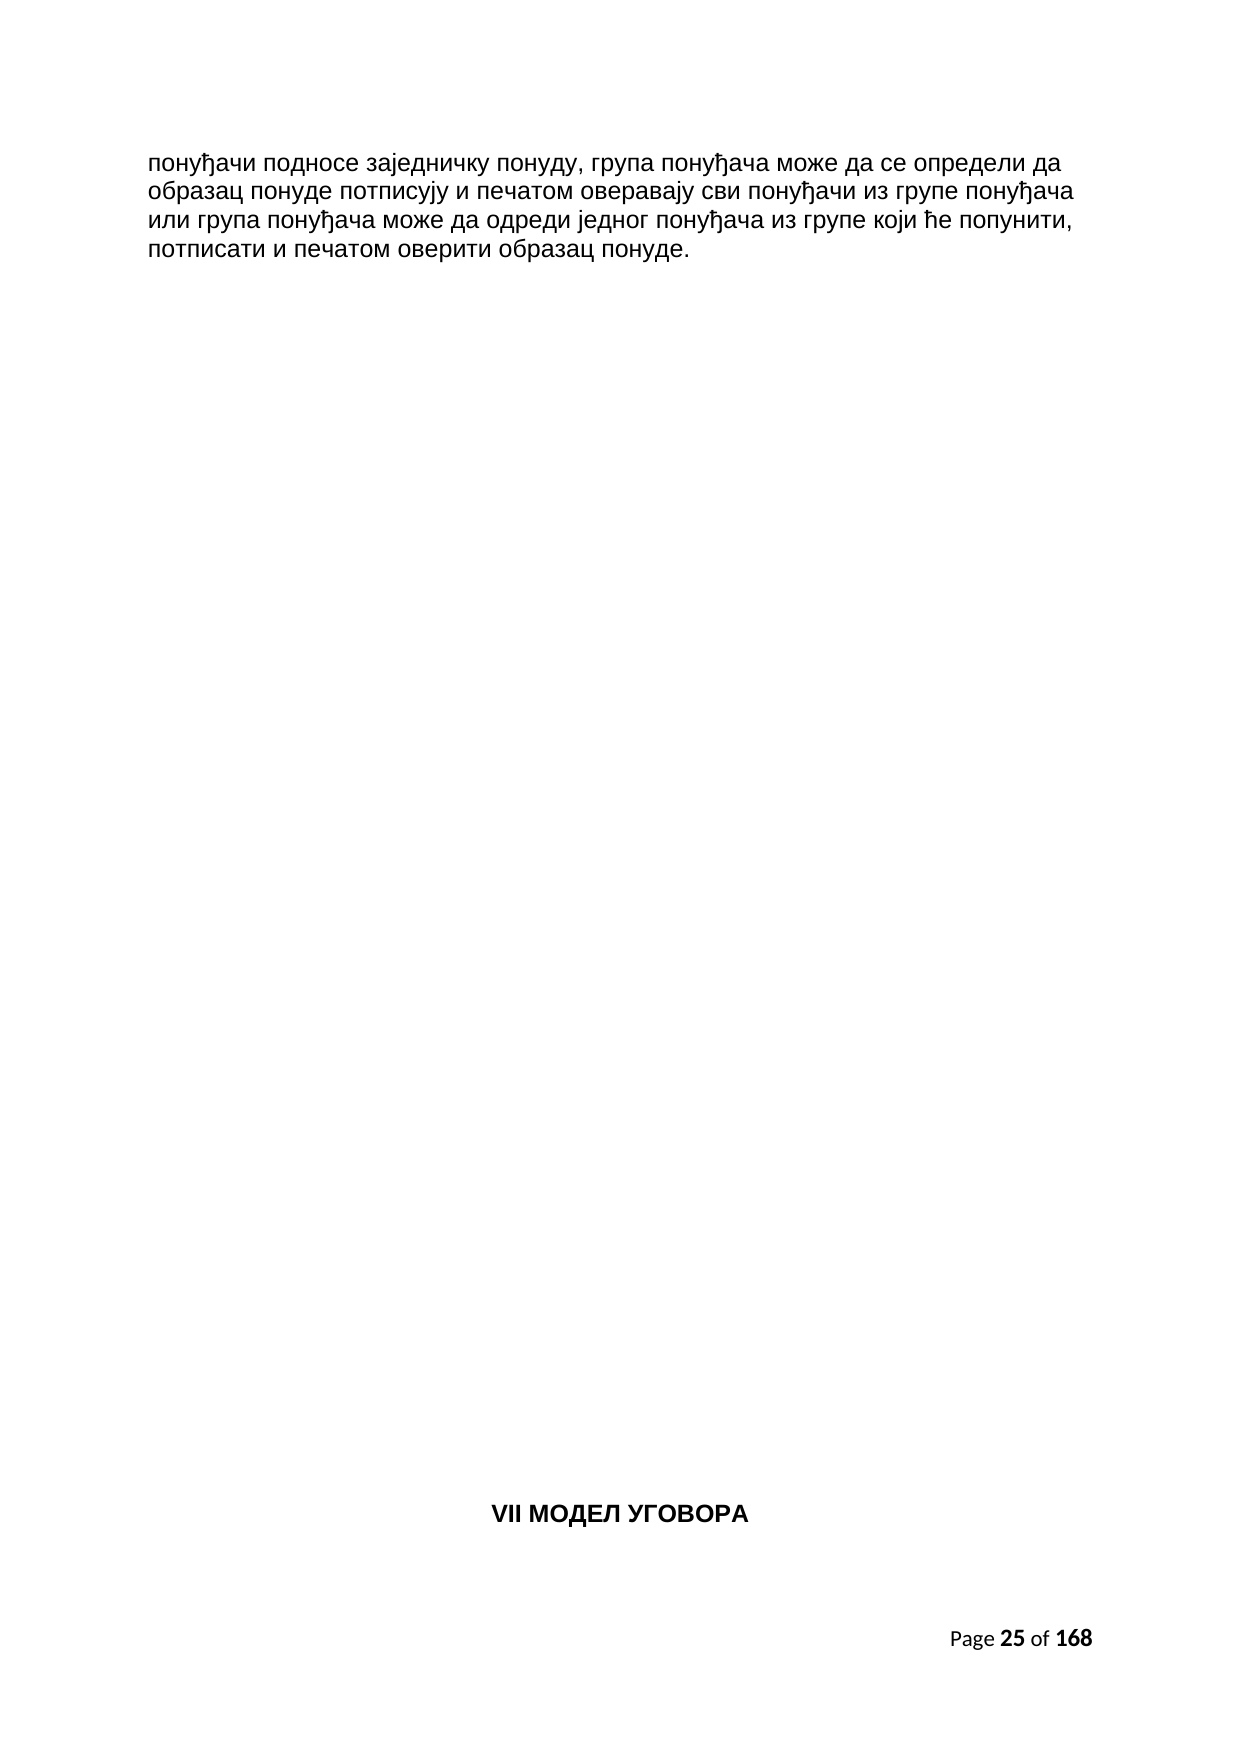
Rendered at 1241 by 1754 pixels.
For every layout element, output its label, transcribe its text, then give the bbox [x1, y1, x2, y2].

text VII МОДЕЛ УГОВОРА [148, 1499, 1093, 1528]
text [148, 148, 1093, 263]
